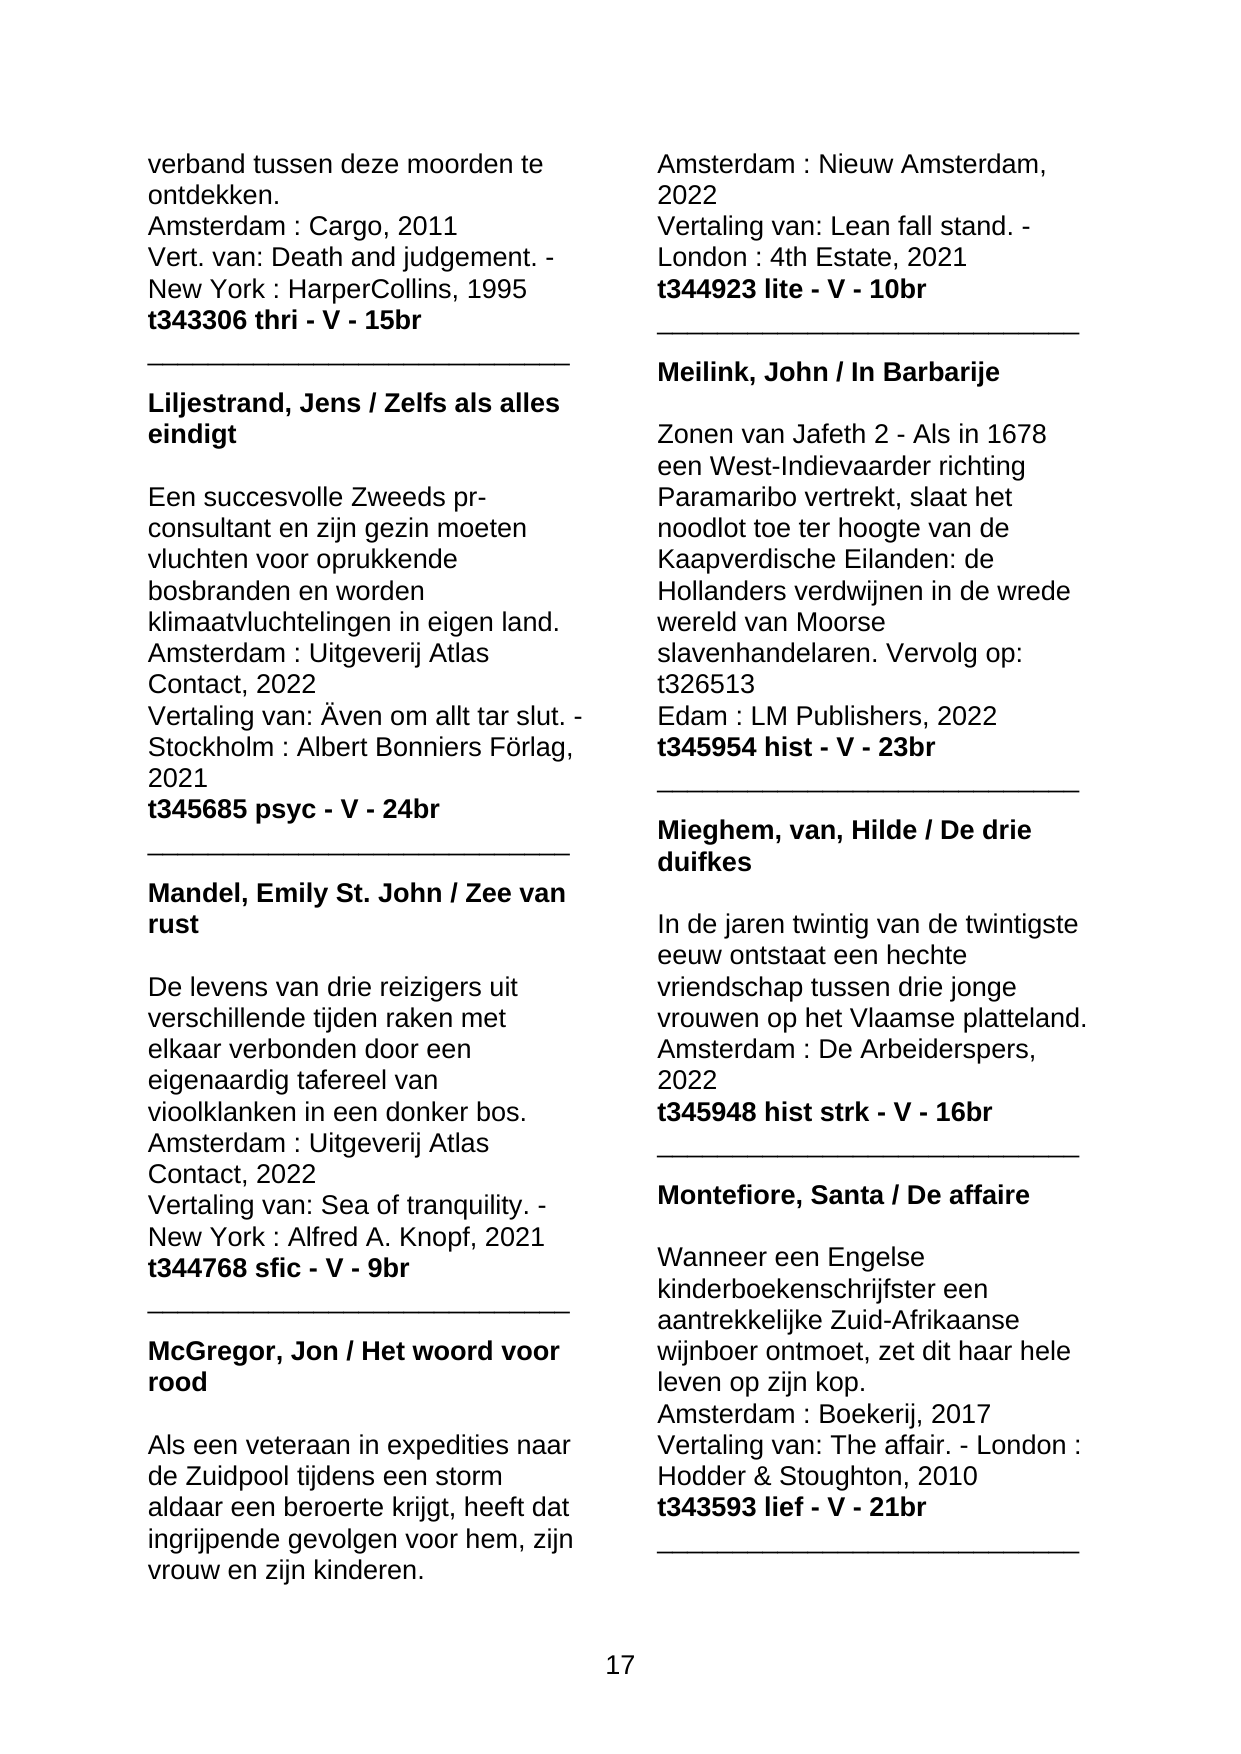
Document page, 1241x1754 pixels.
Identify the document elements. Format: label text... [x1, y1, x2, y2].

text In de jaren twintig van de twintigste eeuw ontstaat een hechte vriendschap tussen drie jonge vrouwen op het Vlaamse platteland. Amsterdam : De Arbeiderspers, 2022 t345948 hist strk - V - 16br ____________________________ [657, 877, 1093, 1158]
subtitle Mieghem, van, Hilde / De drie duifkes [657, 814, 1093, 877]
text Zonen van Jafeth 2 - Als in 1678 een West-Indievaarder richting Paramaribo vertrekt, slaat het noodlot toe ter hoogte van de Kaapverdische Eilanden: de Hollanders verdwijnen in de wrede wereld van Moorse slavenhandelaren. Vervolg op: t326513 Edam : LM Publishers, 2022 t345954 hist - V - 23br ____________________________ [657, 387, 1093, 793]
subtitle McGregor, Jon / Het woord voor rood [148, 1335, 583, 1398]
subtitle Mandel, Emily St. John / Zee van rust [148, 877, 583, 939]
text Een succesvolle Zweeds pr-consultant en zijn gezin moeten vluchten voor oprukkende bosbranden en worden klimaatvluchtelingen in eigen land. Amsterdam : Uitgeverij Atlas Contact, 2022 Vertaling van: Även om allt tar slut. - Stockholm : Albert Bonniers Förlag, 2021 t345685 psyc - V - 24br ____________________________ [148, 450, 583, 856]
text Wanneer een Engelse kinderboekenschrijfster een aantrekkelijke Zuid-Afrikaanse wijnboer ontmoet, zet dit haar hele leven op zijn kop. Amsterdam : Boekerij, 2017 Vertaling van: The affair. - London : Hodder & Stoughton, 2010 t343593 lief - V - 21br ____________________________ [657, 1210, 1093, 1554]
text Als een veteraan in expedities naar de Zuidpool tijdens een storm aldaar een beroerte krijgt, heeft dat ingrijpende gevolgen voor hem, zijn vrouw en zijn kinderen. Amsterdam : Nieuw Amsterdam, 2022 Vertaling van: Lean fall stand. - London : 4th Estate, 2021 t344923 lite - V - 10br ____________________________ [148, 1398, 583, 1585]
text Als een veteraan in expedities naar de Zuidpool tijdens een storm aldaar een beroerte krijgt, heeft dat ingrijpende gevolgen voor hem, zijn vrouw en zijn kinderen. Amsterdam : Nieuw Amsterdam, 2022 Vertaling van: Lean fall stand. - London : 4th Estate, 2021 t344923 lite - V - 10br ____________________________ [657, 148, 1093, 335]
text De levens van drie reizigers uit verschillende tijden raken met elkaar verbonden door een eigenaardig tafereel van vioolklanken in een donker bos. Amsterdam : Uitgeverij Atlas Contact, 2022 Vertaling van: Sea of tranquility. - New York : Alfred A. Knopf, 2021 t344768 sfic - V - 9br ____________________________ [148, 939, 583, 1314]
subtitle Meilink, John / In Barbarije [657, 356, 1093, 387]
subtitle Montefiore, Santa / De affaire [657, 1179, 1093, 1210]
subtitle Liljestrand, Jens / Zelfs als alles eindigt [148, 387, 583, 450]
